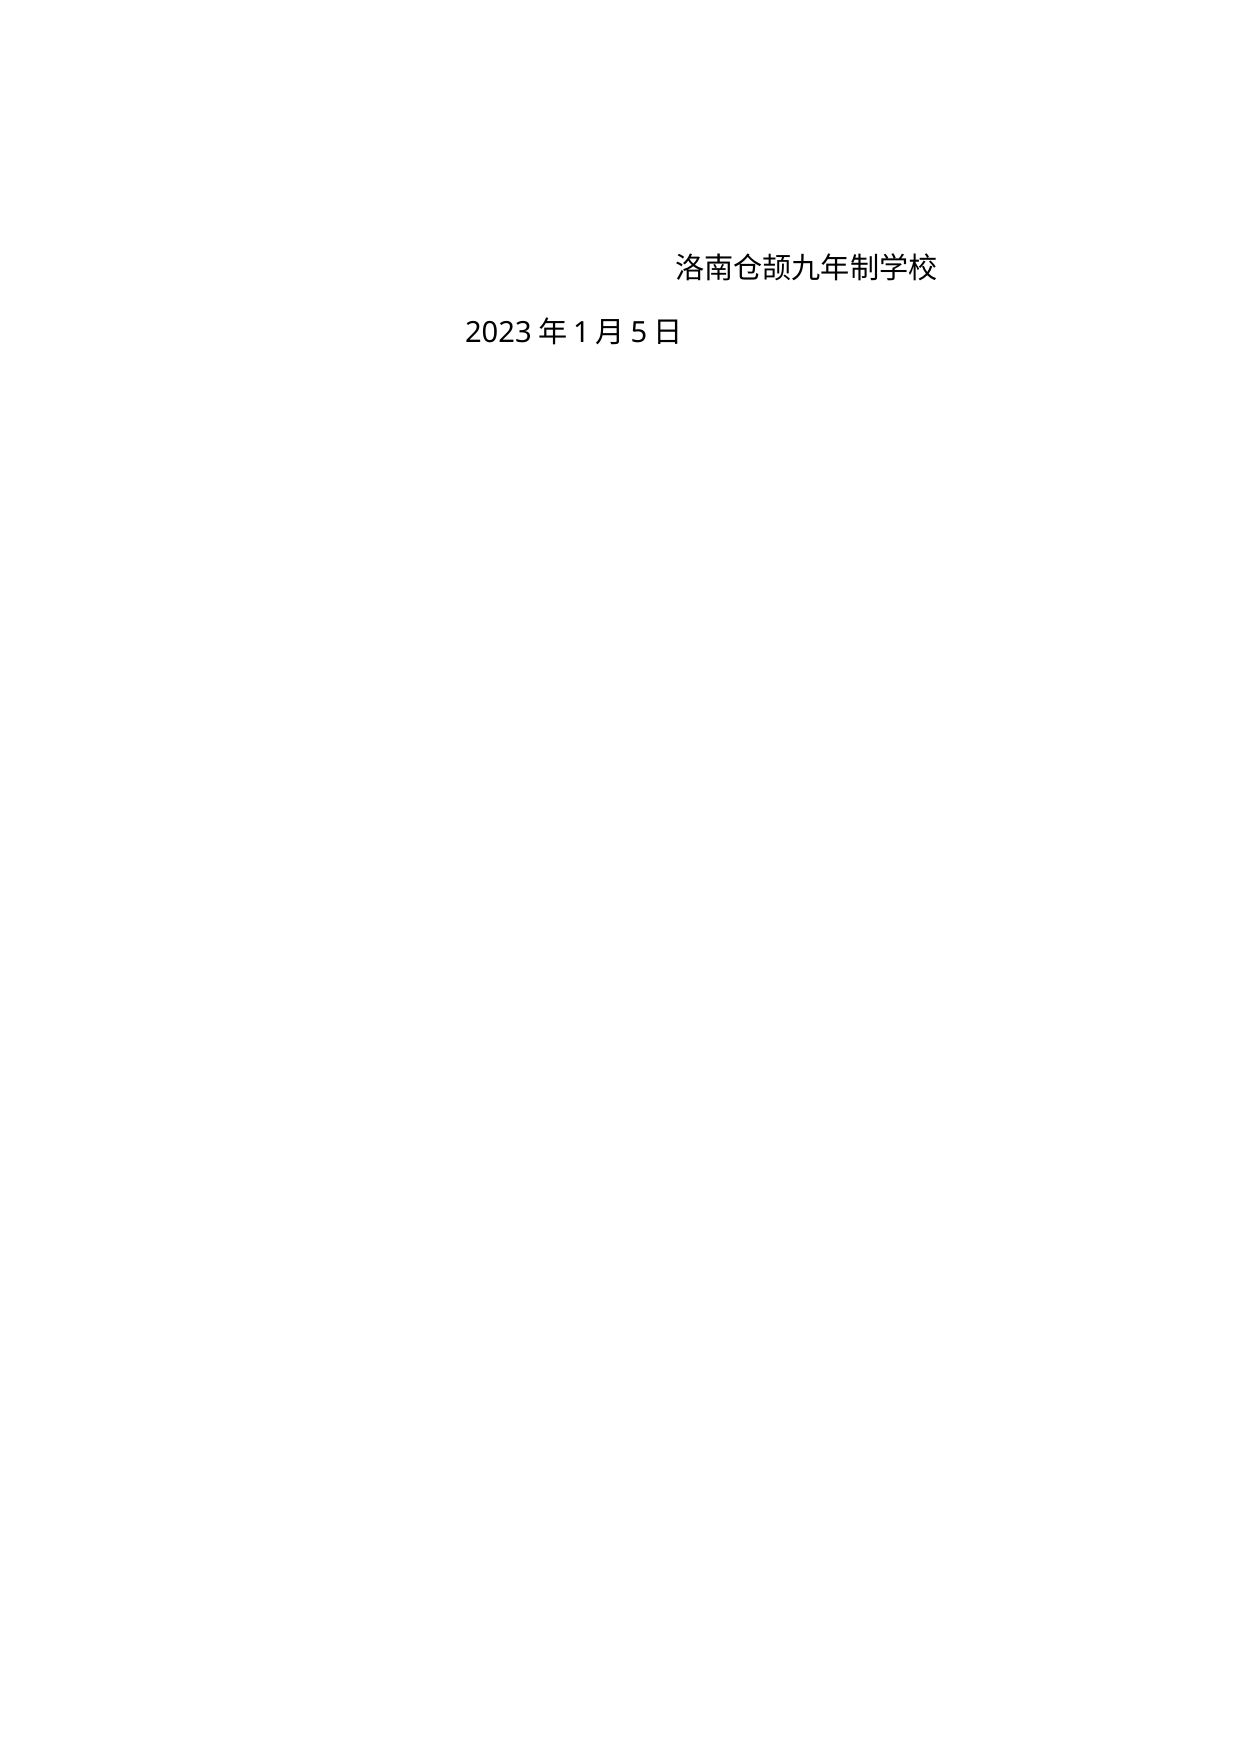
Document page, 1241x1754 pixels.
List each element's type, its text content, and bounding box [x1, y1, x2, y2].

text 2023年1月5日 [165, 298, 1087, 363]
text 洛南仓颉九年制学校 [165, 233, 1087, 298]
